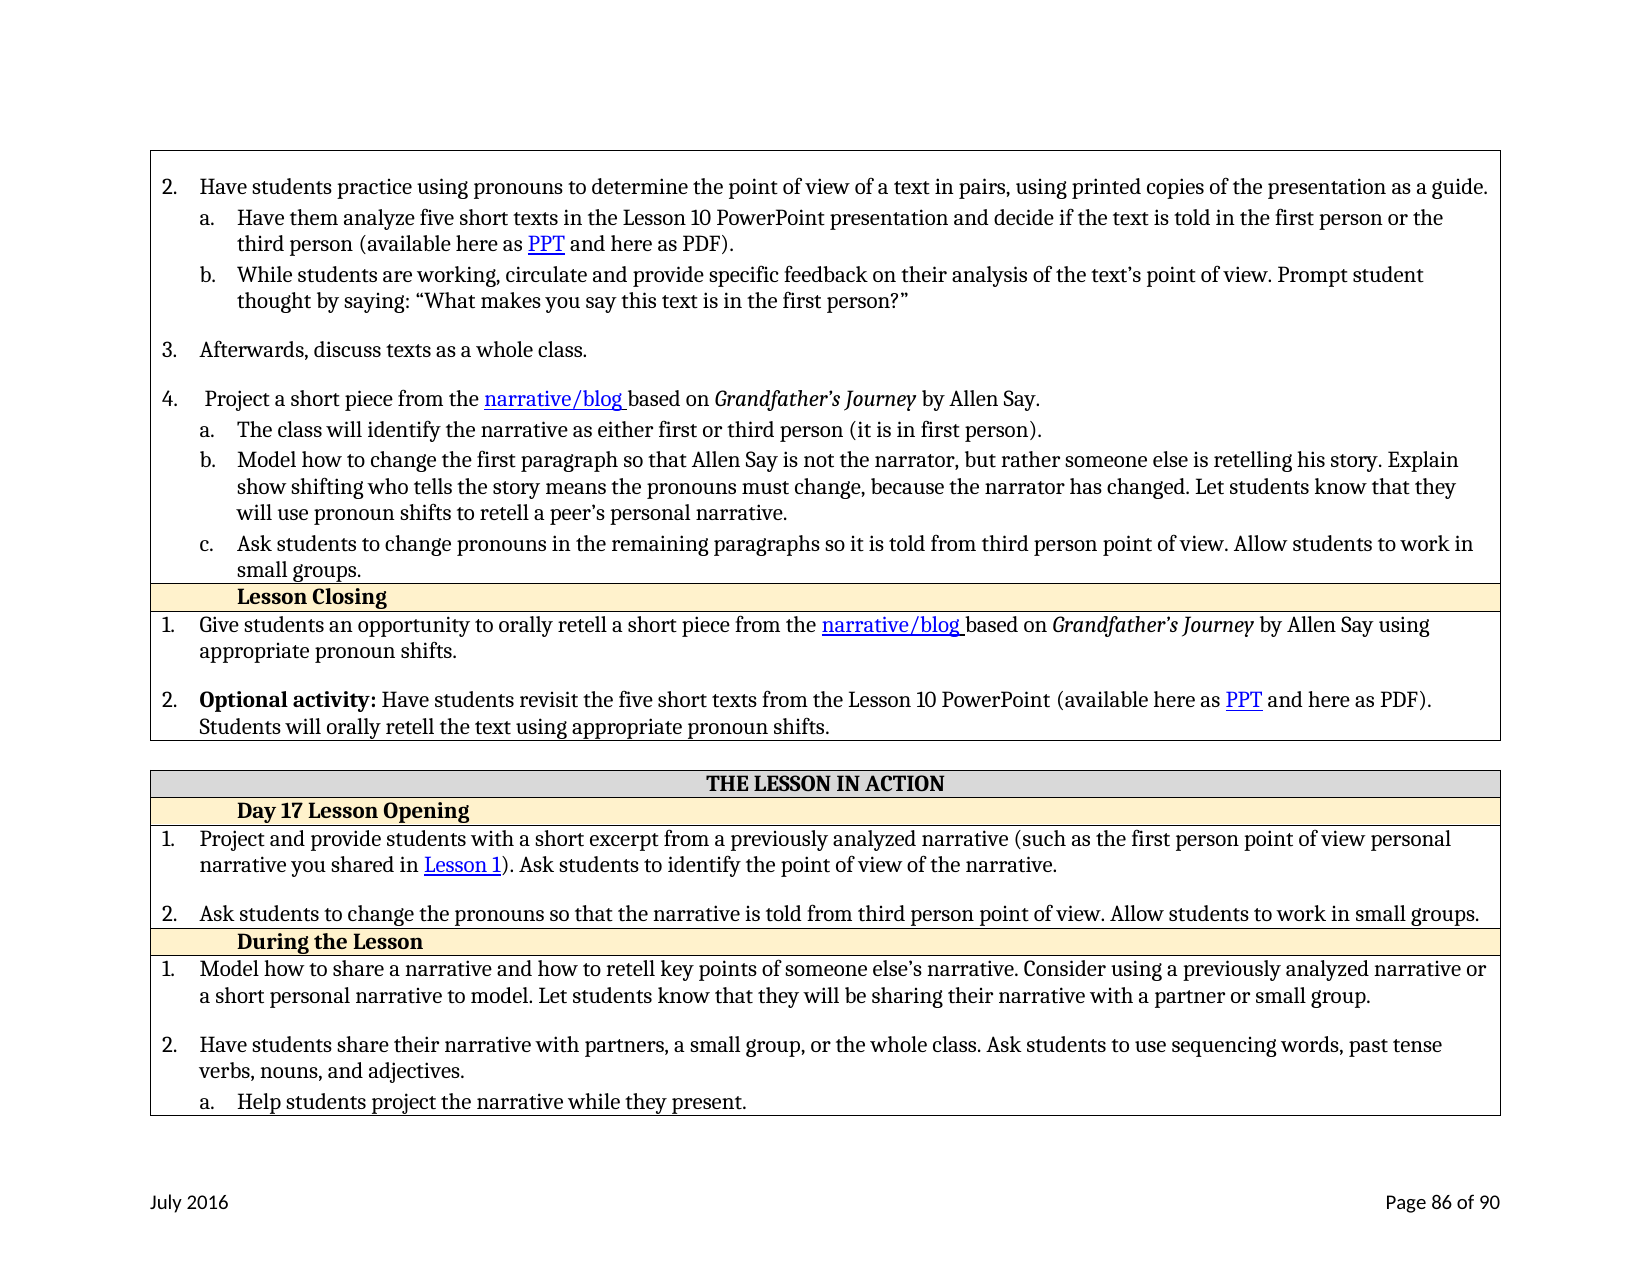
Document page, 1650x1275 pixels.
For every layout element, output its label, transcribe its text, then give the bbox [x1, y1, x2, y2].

table_cell Lesson Closing [151, 584, 1500, 611]
table_header THE LESSON IN ACTION [151, 771, 1500, 797]
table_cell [151, 151, 1500, 583]
table_cell Give students an opportunity to orally retell a short piece from the narrative/blog based on Grandfather’s Journey by Allen Say using appropriate pronoun shifts. Optional activity: Have students revisit the five short texts from the Lesson 10 PowerPoint (available here as PPT and here as PDF). Students will orally retell the text using appropriate pronoun shifts. [151, 612, 1500, 740]
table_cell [151, 956, 1500, 1115]
table_cell During the Lesson [151, 929, 1500, 955]
table_cell Project and provide students with a short excerpt from a previously analyzed narrative (such as the first person point of view personal narrative you shared in Lesson 1). Ask students to identify the point of view of the narrative. Ask students to change the pronouns so that the narrative is told from third person point of view. Allow students to work in small groups. [151, 826, 1500, 928]
table_cell Day 17 Lesson Opening [151, 798, 1500, 824]
